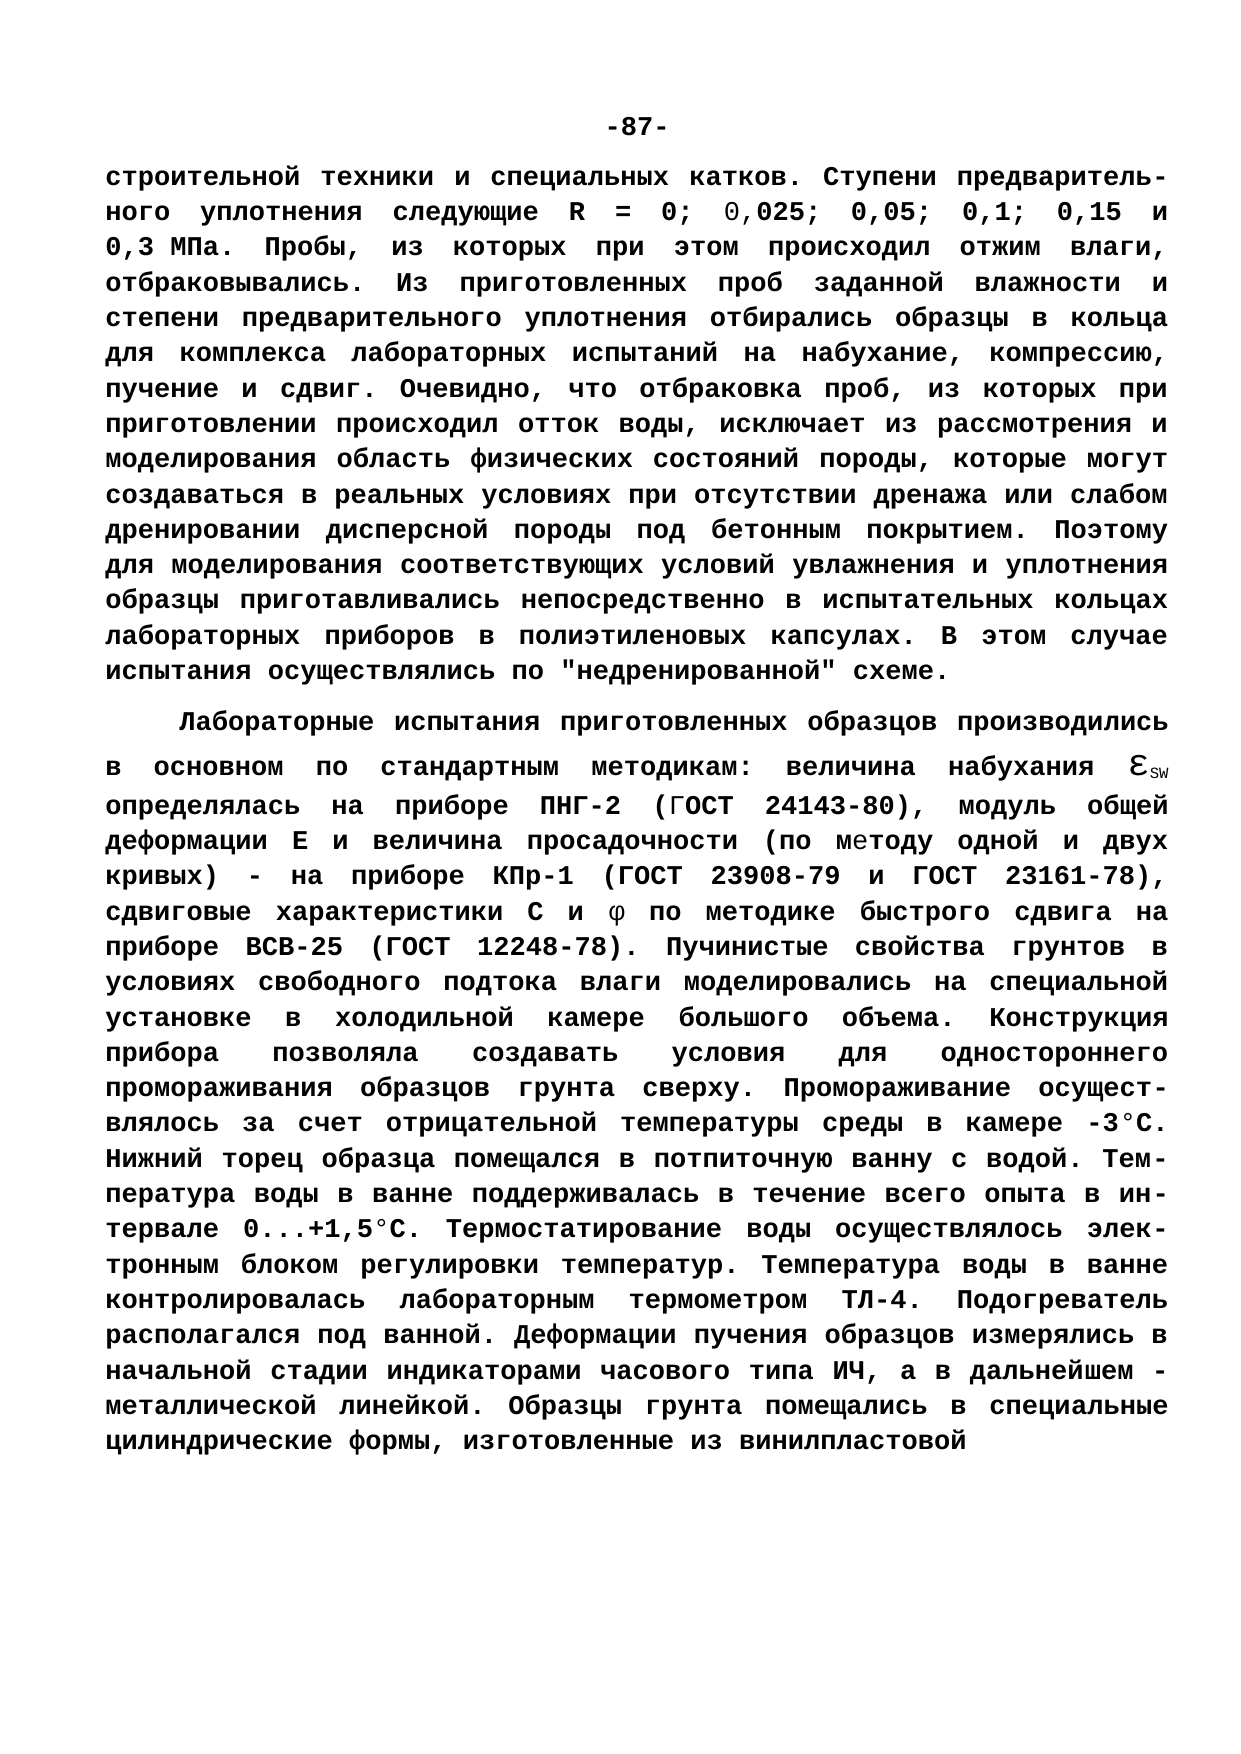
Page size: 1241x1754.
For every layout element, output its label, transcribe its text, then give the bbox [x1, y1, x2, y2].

text строительной техники и специальных катков. Ступени предварительного уплотнения следующие R = 0; 0,025; 0,05; 0,1; 0,15 и 0,3 МПа. Пробы, из которых при этом происходил отжим влаги, отбраковывались. Из приготовленных проб заданной влажности и степени предварительного уплотнения отбирались образцы в кольца для комплекса лабораторных испытаний на набухание, компрессию, пучение и сдвиг. Очевидно, что отбраковка проб, из которых при приготовлении происходил отток воды, исключает из рассмотрения и моделирования область физических состояний породы, которые могут создаваться в реальных условиях при отсутствии дренажа или слабом дренировании дисперсной породы под бетонным покрытием. Поэтому для моделирования соответствующих условий увлажнения и уплотнения образцы приготавливались непосредственно в испытательных кольцах лабораторных приборов в полиэтиленовых капсулах. В этом случае испытания осуществлялись по "недренированной" схеме. [105, 163, 1168, 688]
text Лабораторные испытания приготовленных образцов производились в основном по стандартным методикам: величина набухания εSW определялась на приборе ПНГ-2 (ГОСТ 24143-80), модуль общей деформации Е и величина просадочности (по методу одной и двух кривых) - на приборе КПр-1 (ГОСТ 23908-79 и ГОСТ 23161-78), сдвиговые характеристики С и φ по методике быстрого сдвига на приборе ВСВ-25 (ГОСТ 12248-78). Пучинистые свойства грунтов в условиях свободного подтока влаги моделировались на специальной установке в холодильной камере большого объема. Конструкция прибора позволяла создавать условия для одностороннего промораживания образцов грунта сверху. Промораживание осуществлялось за счет отрицательной температуры среды в камере -3°С. Нижний торец образца помещался в потпиточную ванну с водой. Температура воды в ванне поддерживалась в течение всего опыта в интервале 0...+1,5°С. Термостатирование воды осуществлялось электронным блоком регулировки температур. Температура воды в ванне контролировалась лабораторным термометром ТЛ-4. Подогреватель располагался под ванной. Деформации пучения образцов измерялись в начальной стадии индикаторами часового типа ИЧ, а в дальнейшем - металлической линейкой. Образцы грунта помещались в специальные цилиндрические формы, изготовленные из винилпластовой [105, 707, 1168, 1458]
text -87- [105, 112, 1168, 143]
